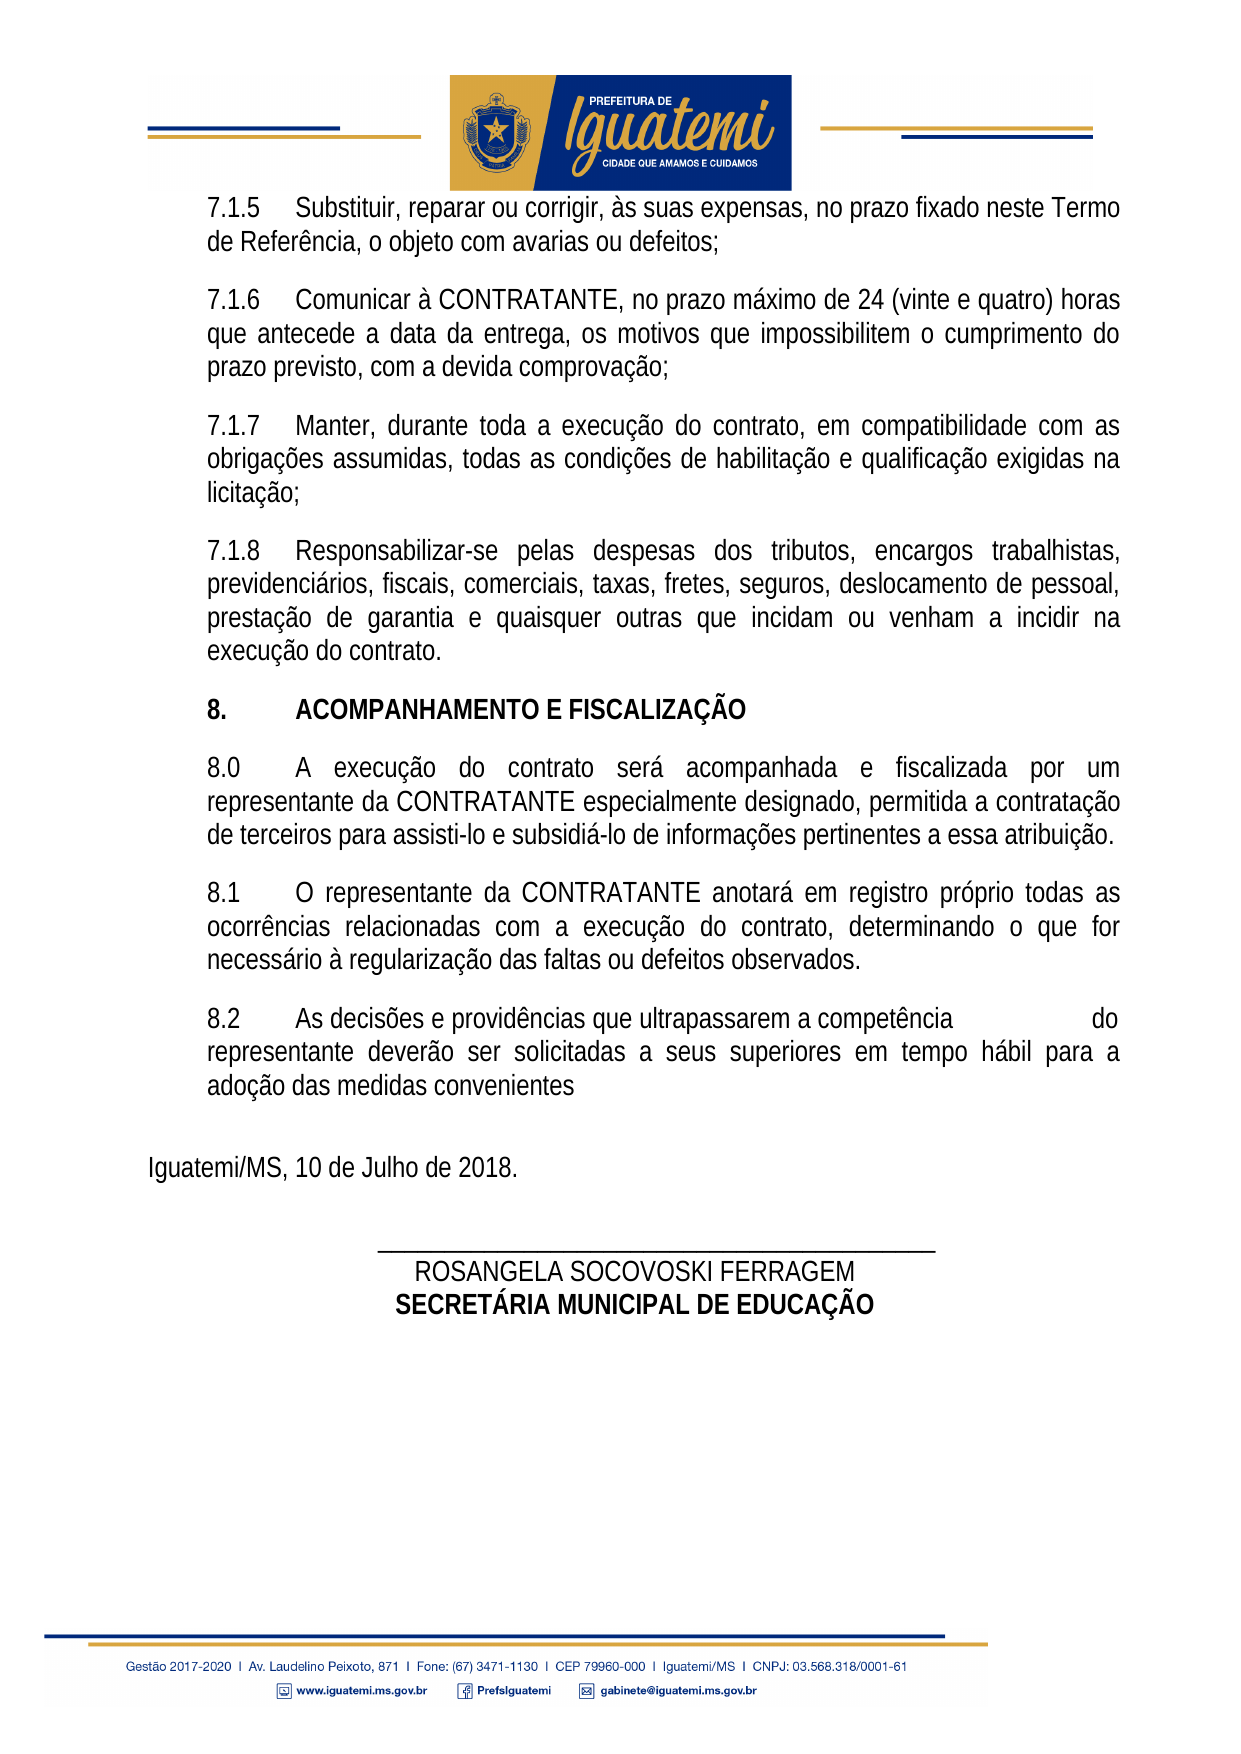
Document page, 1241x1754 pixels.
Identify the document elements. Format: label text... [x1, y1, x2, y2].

list O representante da CONTRATANTE anotará em registro próprio todas as ocorrências relacionadas com a execução do contrato, determinando o que for necessário à regularização das faltas ou defeitos observados. [207, 876, 1122, 976]
picture [44, 1628, 988, 1707]
list A execução do contrato será acompanhada e fiscalizada por um representante da CONTRATANTE especialmente designado, permitida a contratação de terceiros para assisti-lo e subsidiá-lo de informações pertinentes a essa atribuição. [207, 750, 1122, 851]
list Responsabilizar-se pelas despesas dos tributos, encargos trabalhistas, previdenciários, fiscais, comerciais, taxas, fretes, seguros, deslocamento de pessoal, prestação de garantia e quaisquer outras que incidam ou venham a incidir na execução do contrato. [207, 533, 1122, 667]
picture [147, 75, 1093, 191]
list ACOMPANHAMENTO E FISCALIZAÇÃO [207, 692, 1122, 725]
list Substituir, reparar ou corrigir, às suas expensas, no prazo fixado neste Termo de Referência, o objeto com avarias ou defeitos; [207, 191, 1122, 257]
text SECRETÁRIA MUNICIPAL DE EDUCAÇÃO [148, 1287, 1122, 1321]
text ROSANGELA SOCOVOSKI FERRAGEM [148, 1254, 1122, 1287]
list Manter, durante toda a execução do contrato, em compatibilidade com as obrigações assumidas, todas as condições de habilitação e qualificação exigidas na licitação; [207, 408, 1122, 508]
list As decisões e providências que ultrapassarem a competência do representante deverão ser solicitadas a seus superiores em tempo hábil para a adoção das medidas convenientes [207, 1001, 1122, 1101]
list Iguatemi/MS, 10 de Julho de 2018. [148, 1150, 1122, 1184]
list Comunicar à CONTRATANTE, no prazo máximo de 24 (vinte e quatro) horas que antecede a data da entrega, os motivos que impossibilitem o cumprimento do prazo previsto, com a devida comprovação; [207, 282, 1122, 383]
text __________________________________________ [192, 1220, 1122, 1254]
